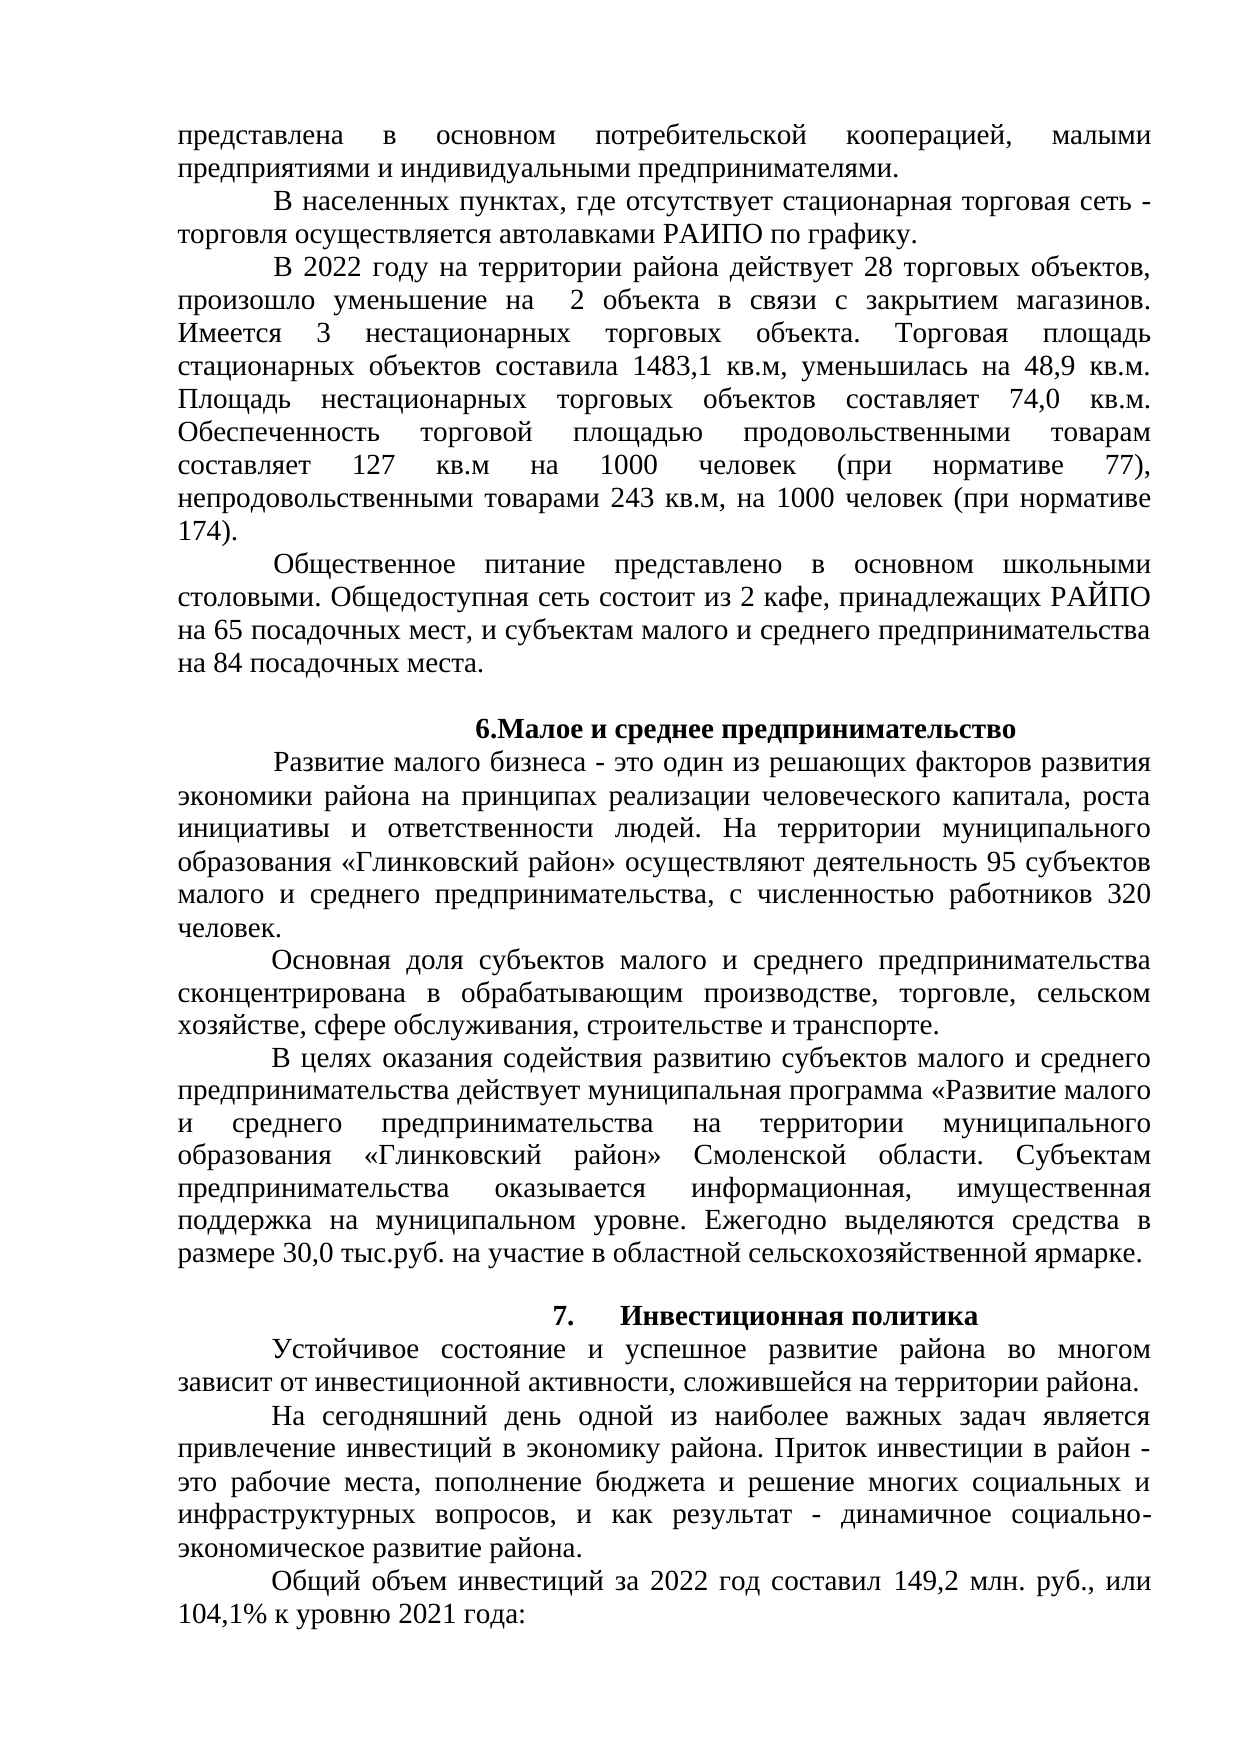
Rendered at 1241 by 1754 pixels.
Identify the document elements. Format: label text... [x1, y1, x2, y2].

text Устойчивое состояние и успешное развитие района во многом зависит от инвестиционной активности, сложившейся на территории района. [177, 1332, 1152, 1398]
text Общий объем инвестиций за 2022 год составил 149,2 млн. руб., или 104,1% к уровню 2021 года: [177, 1564, 1152, 1630]
text Основная доля субъектов малого и среднего предпринимательства сконцентрирована в обрабатывающим производстве, торговле, сельском хозяйстве, сфере обслуживания, строительстве и транспорте. [177, 944, 1152, 1041]
text На сегодняшний день одной из наиболее важных задач является привлечение инвестиций в экономику района. Приток инвестиции в район - это рабочие места, пополнение бюджета и решение многих социальных и инфраструктурных вопросов, и как результат - динамичное социальноэкономическое развитие района. [177, 1398, 1152, 1564]
text В целях оказания содействия развитию субъектов малого и среднего предпринимательства действует муниципальная программа «Развитие малого и среднего предпринимательства на территории муниципального образования «Глинковский район» Смоленской области. Субъектам предпринимательства оказывается информационная, имущественная поддержка на муниципальном уровне. Ежегодно выделяются средства в размере 30,0 тыс.руб. на участие в областной сельскохозяйственной ярмарке. [177, 1041, 1152, 1269]
list Инвестиционная политика [552, 1299, 1152, 1332]
text В 2022 году на территории района действует 28 торговых объектов, произошло уменьшение на 2 объекта в связи с закрытием магазинов. Имеется 3 нестационарных торговых объекта. Торговая площадь стационарных объектов составила 1483,1 кв.м, уменьшилась на 48,9 кв.м. Площадь нестационарных торговых объектов составляет 74,0 кв.м. Обеспеченность торговой площадью продовольственными товарам составляет 127 кв.м на 1000 человек (при нормативе 77), непродовольственными товарами 243 кв.м, на 1000 человек (при нормативе 174). [177, 250, 1152, 547]
text Общественное питание представлено в основном школьными столовыми. Общедоступная сеть состоит из 2 кафе, принадлежащих РАЙПО на 65 посадочных мест, и субъектам малого и среднего предпринимательства на 84 посадочных места. [177, 547, 1152, 679]
text 6.Малое и среднее предпринимательство [475, 712, 1152, 746]
text В населенных пунктах, где отсутствует стационарная торговая сеть - торговля осуществляется автолавками РАИПО по графику. [177, 184, 1152, 250]
text Развитие малого бизнеса - это один из решающих факторов развития экономики района на принципах реализации человеческого капитала, роста инициативы и ответственности людей. На территории муниципального образования «Глинковский район» осуществляют деятельность 95 субъектов малого и среднего предпринимательства, с численностью работников 320 человек. [177, 746, 1152, 944]
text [177, 118, 1152, 184]
